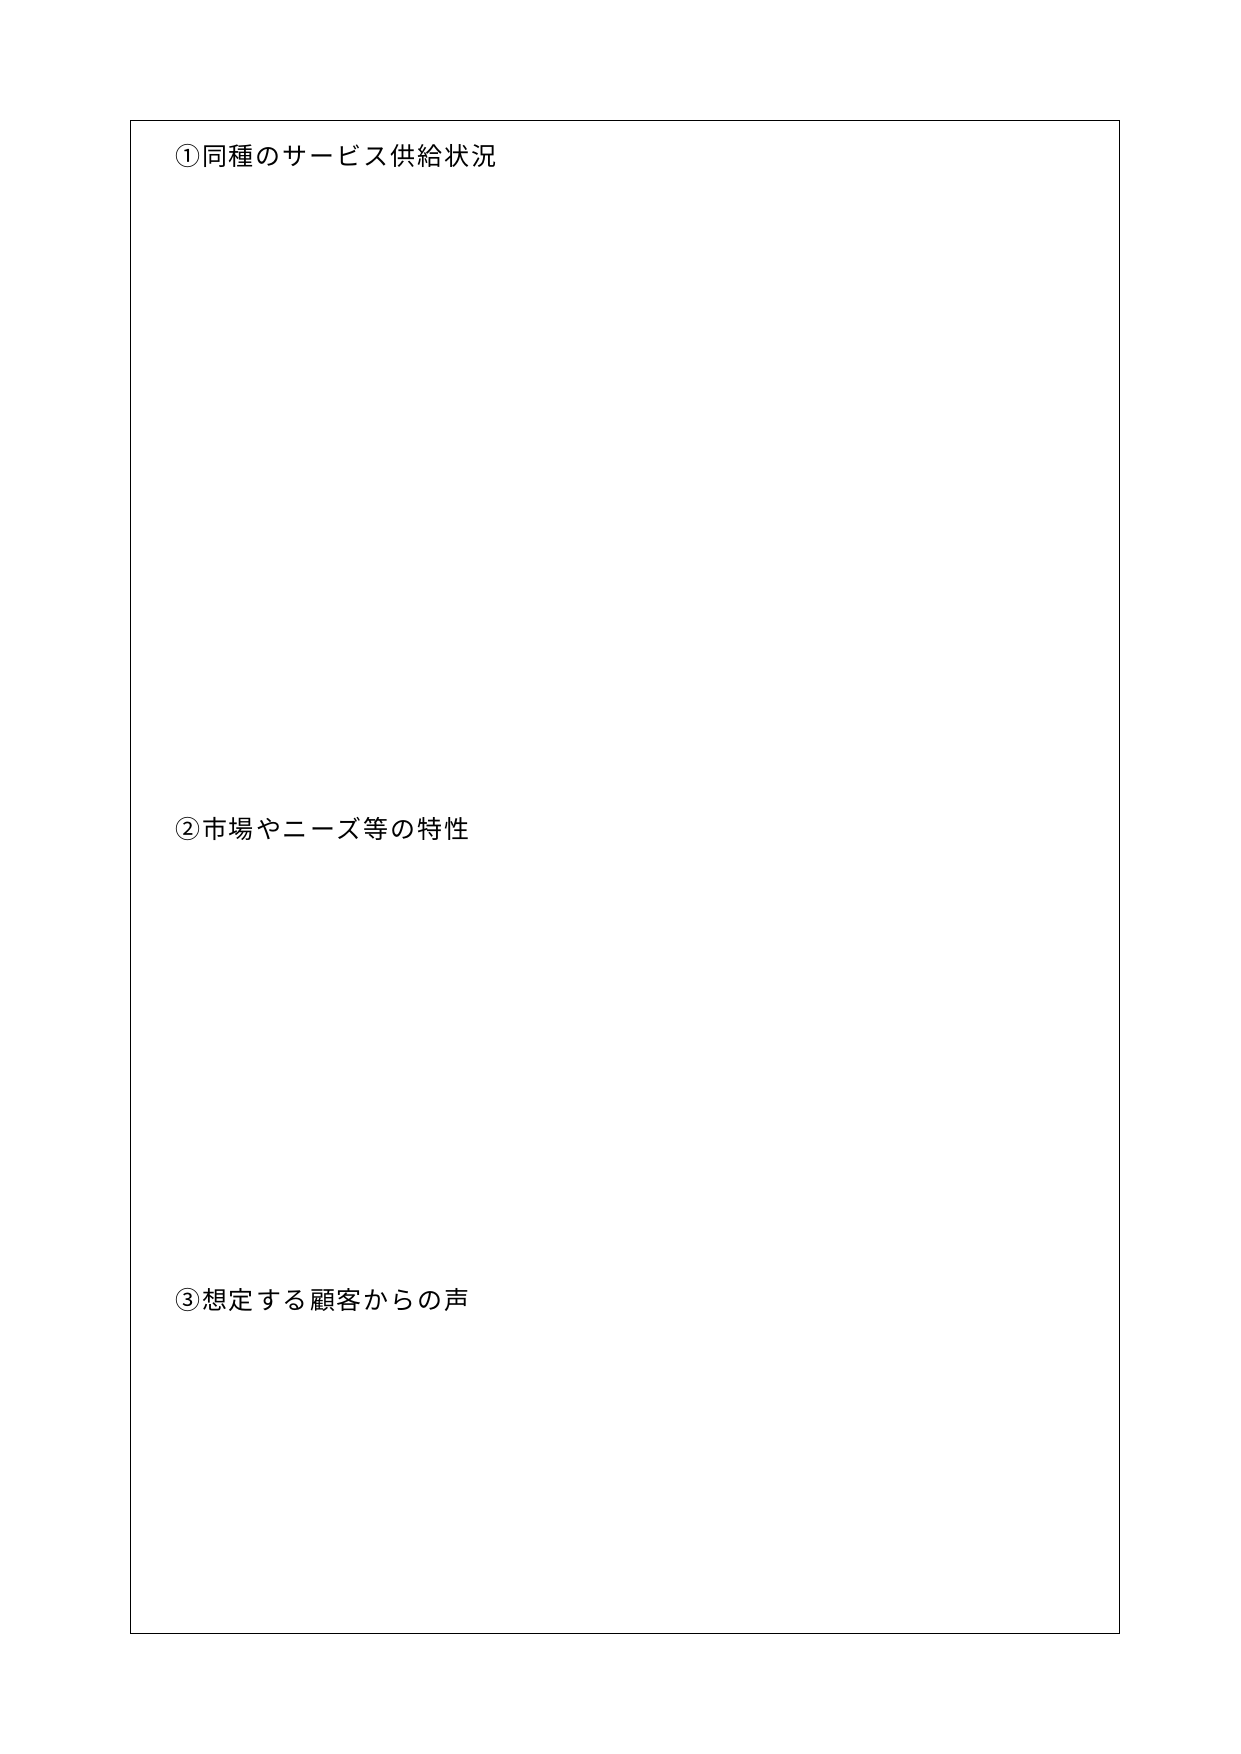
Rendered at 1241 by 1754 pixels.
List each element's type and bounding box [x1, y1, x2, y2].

table_cell [131, 121, 1119, 1633]
